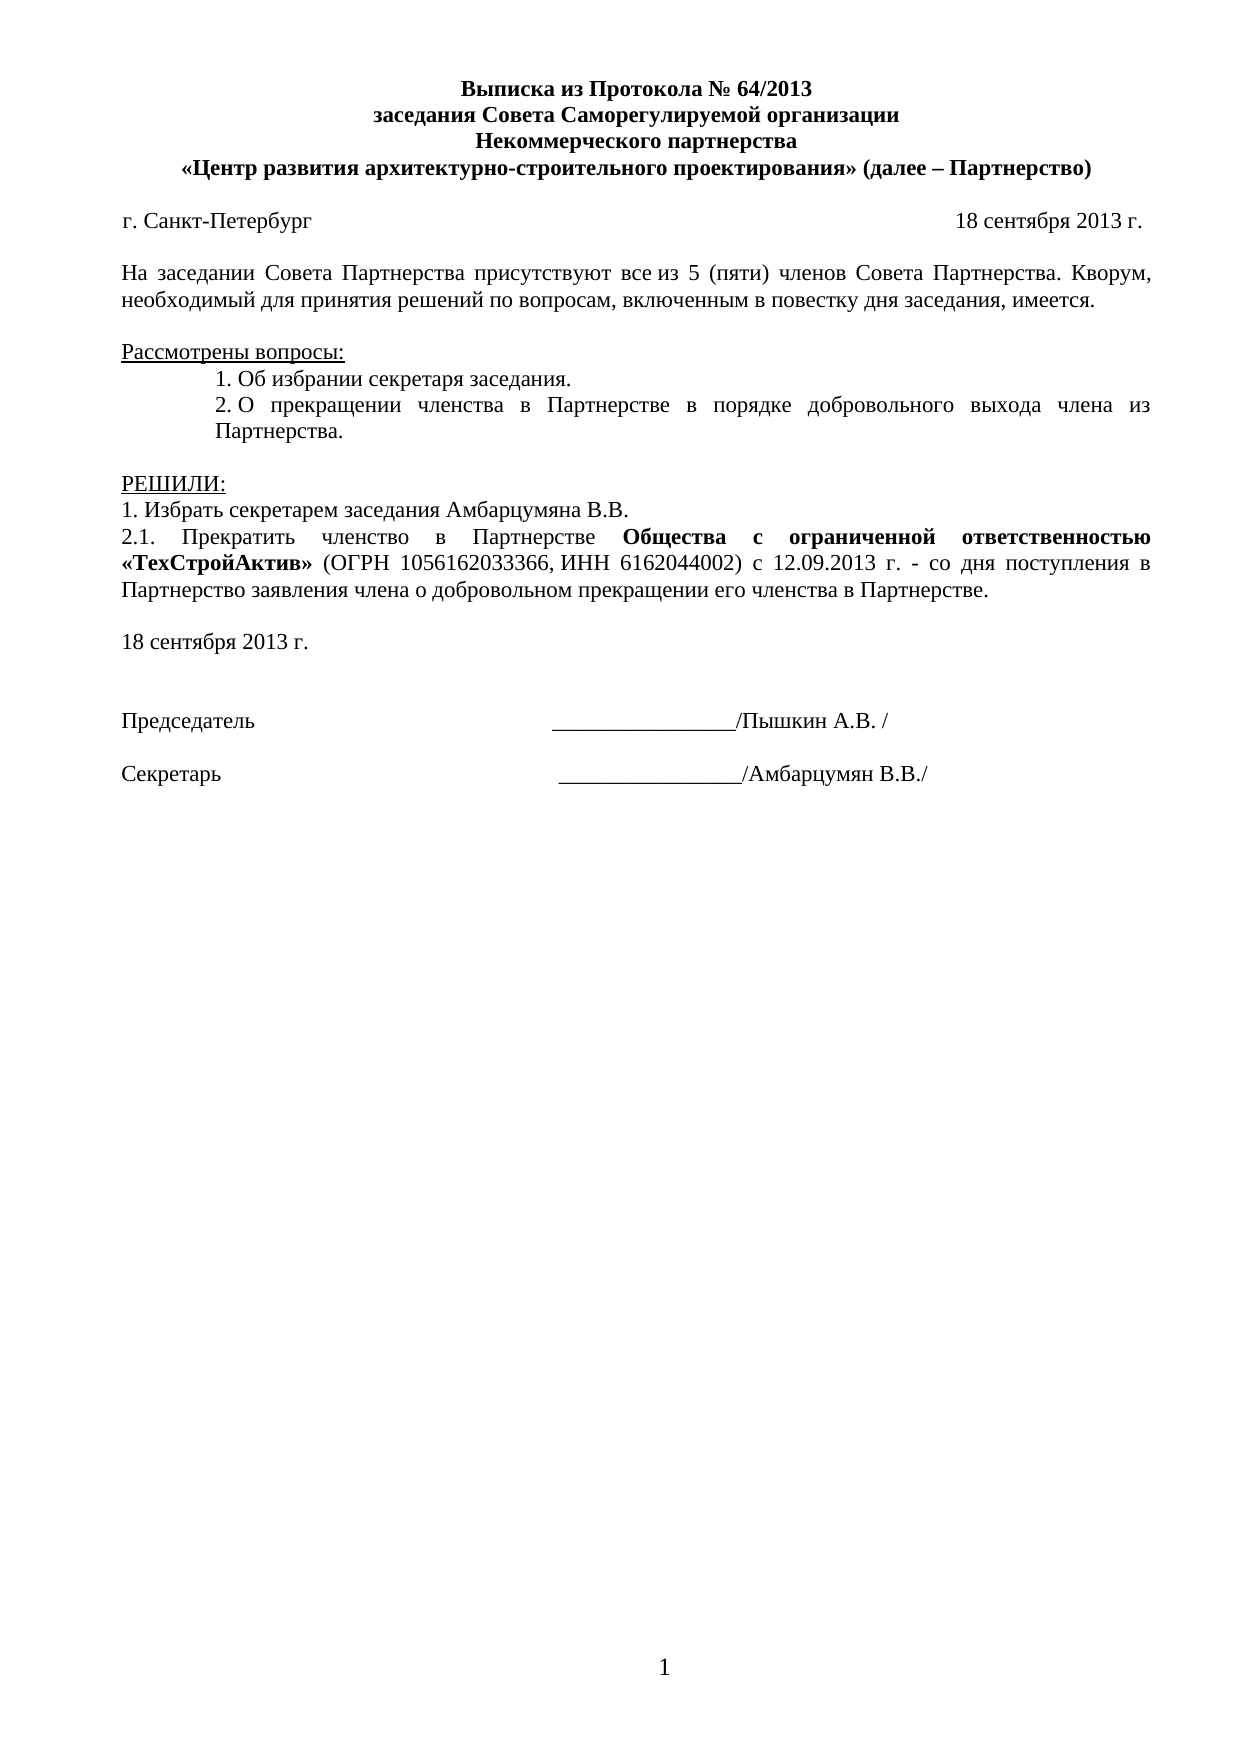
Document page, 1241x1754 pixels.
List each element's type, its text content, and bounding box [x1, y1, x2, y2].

text Рассмотрены вопросы: [121, 338, 1152, 365]
text 1. Избрать секретарем заседания Амбарцумяна В.В. [121, 497, 1152, 523]
text Некоммерческого партнерства [121, 128, 1152, 154]
text «Центр развития архитектурно-строительного проектирования» (далее – Партнерство) [121, 154, 1152, 180]
text Председатель ________________/Пышкин А.В. / [121, 707, 1152, 734]
text На заседании Совета Партнерства присутствуют все из 5 (пяти) членов Совета Партнерства. Кворум, необходимый для принятия решений по вопросам, включенным в повестку дня заседания, имеется. [121, 259, 1152, 312]
text 2. О прекращении членства в Партнерстве в порядке добровольного выхода члена из Партнерства. [215, 391, 1152, 444]
text РЕШИЛИ: [121, 470, 1152, 497]
text 18 сентября 2013 г. [121, 628, 1152, 655]
text Выписка из Протокола № 64/2013 [121, 75, 1152, 101]
text Секретарь ________________/Амбарцумян В.В./ [121, 760, 1152, 786]
table_header г. Санкт-Петербург [111, 207, 632, 233]
text 2.1. Прекратить членство в Партнерстве Общества с ограниченной ответственностью «ТехСтройАктив» (ОГРН 1056162033366, ИНН 6162044002) с 12.09.2013 г. - со дня поступления в Партнерство заявления члена о добровольном прекращении его членства в Партнерстве. [121, 523, 1152, 602]
text заседания Совета Саморегулируемой организации [121, 101, 1152, 128]
table_header 18 сентября 2013 г. [633, 207, 1154, 233]
text 1. Об избрании секретаря заседания. [215, 365, 1152, 391]
